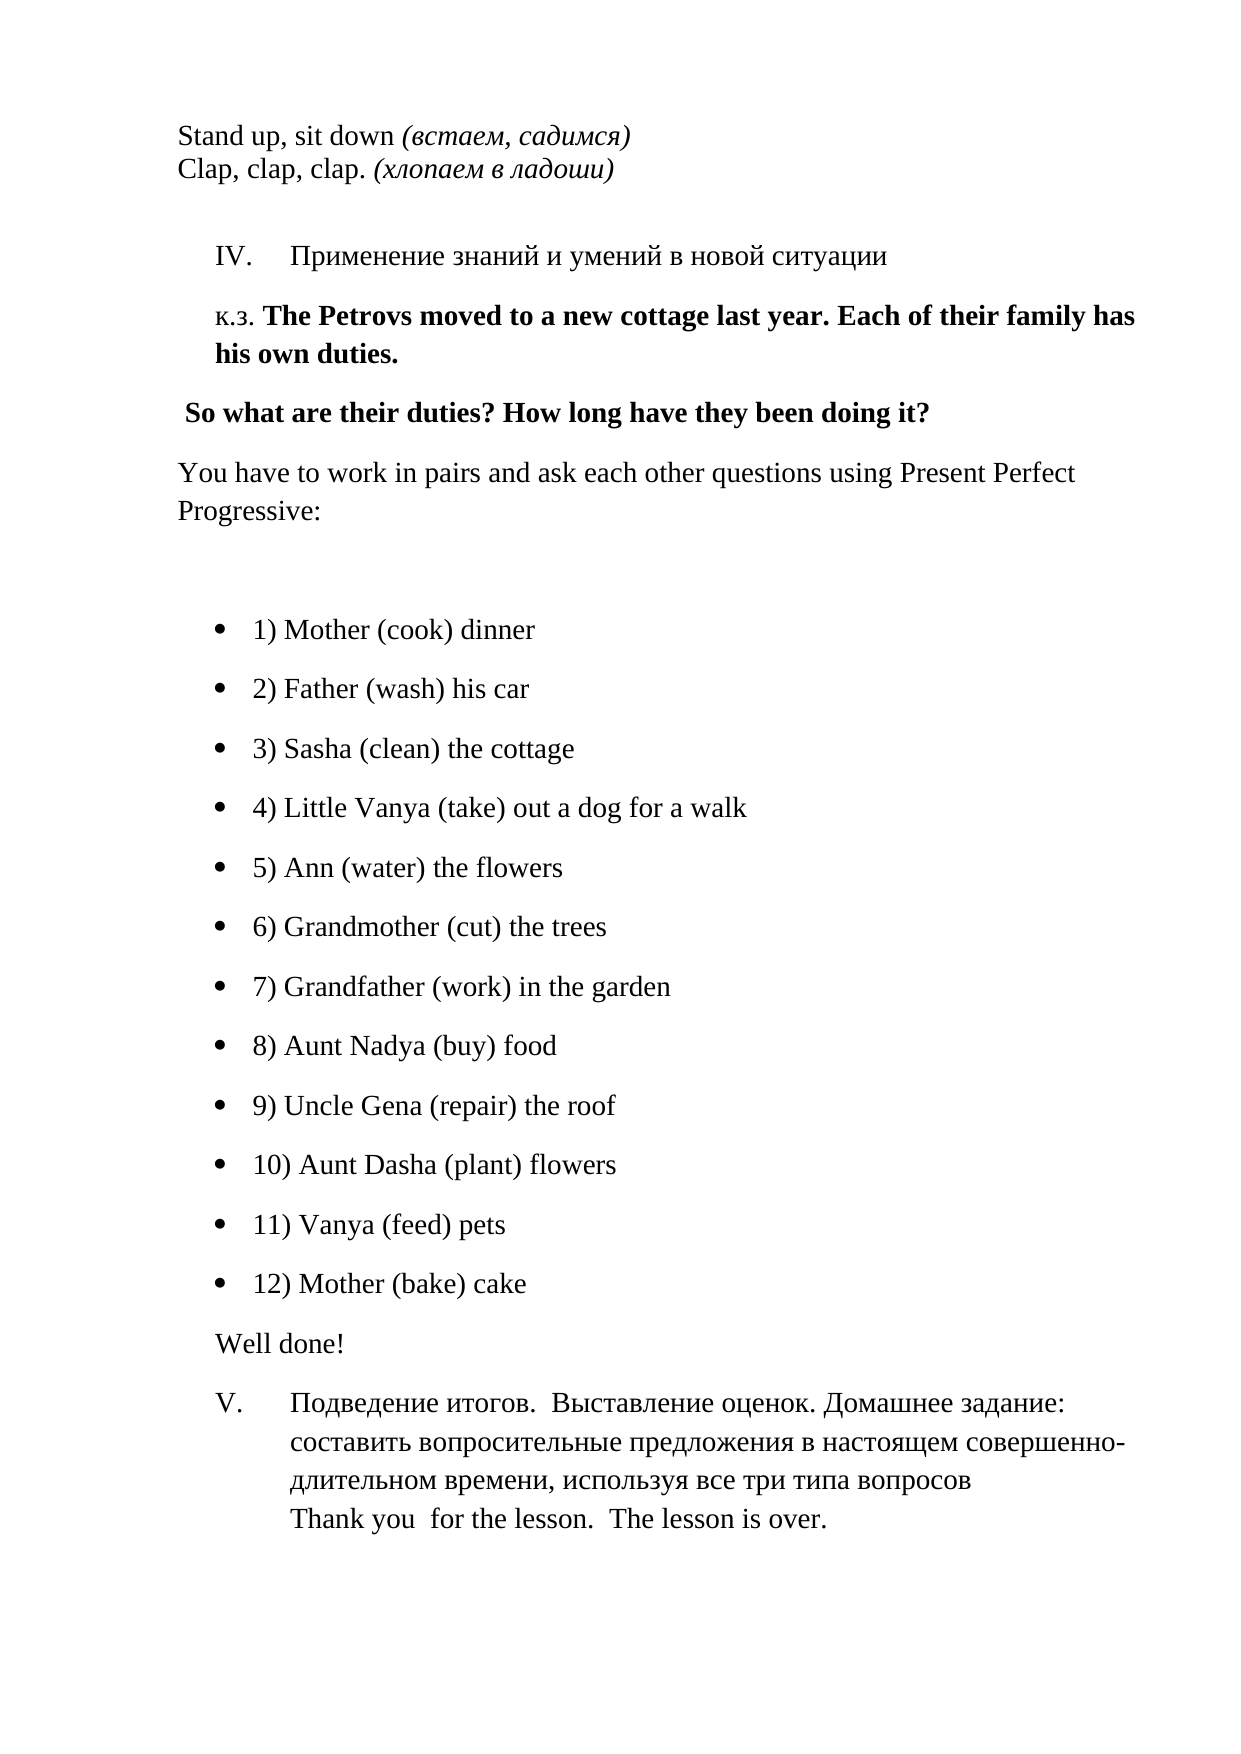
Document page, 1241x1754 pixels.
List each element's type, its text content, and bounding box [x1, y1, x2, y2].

list 11) Vanya (feed) pets [215, 1207, 1152, 1241]
list 1) Mother (cook) dinner [215, 612, 1152, 646]
text Stand up, sit down (встаем, садимся) [177, 118, 1152, 152]
text Well done! [215, 1326, 1152, 1359]
list 12) Mother (bake) cakе [215, 1266, 1152, 1300]
list 7) Grandfather (work) in the garden [215, 969, 1152, 1003]
list 5) Ann (water) the flowers [215, 850, 1152, 884]
list Подведение итогов. Выставление оценок. Домашнее задание: составить вопросительные предложения в настоящем совершенно-длительном времени, используя все три типа вопросов [215, 1385, 1152, 1496]
list Thank you for the lesson. The lesson is over. [290, 1501, 1152, 1534]
text к.з. The Petrovs moved to a new cottage last year. Each of their family has his own duties. [215, 298, 1152, 370]
list 9) Uncle Gena (repair) the roof [215, 1088, 1152, 1122]
text You have to work in pairs and ask each other questions using Present Perfect Progressive: [177, 455, 1152, 527]
list 3) Sasha (clean) the cottage [215, 731, 1152, 765]
list 6) Grandmother (cut) the trees [215, 909, 1152, 943]
list 4) Little Vanya (take) out a dog for a walk [215, 791, 1152, 824]
list 10) Aunt Dasha (plant) flowers [215, 1147, 1152, 1181]
text Clap, clap, clap. (хлопаем в ладоши) [177, 152, 1152, 185]
list Применение знаний и умений в новой ситуации [215, 238, 1152, 272]
text So what are their duties? How long have they been doing it? [177, 396, 1152, 429]
list 2) Father (wash) his car [215, 672, 1152, 705]
list 8) Aunt Nadya (buy) food [215, 1028, 1152, 1062]
